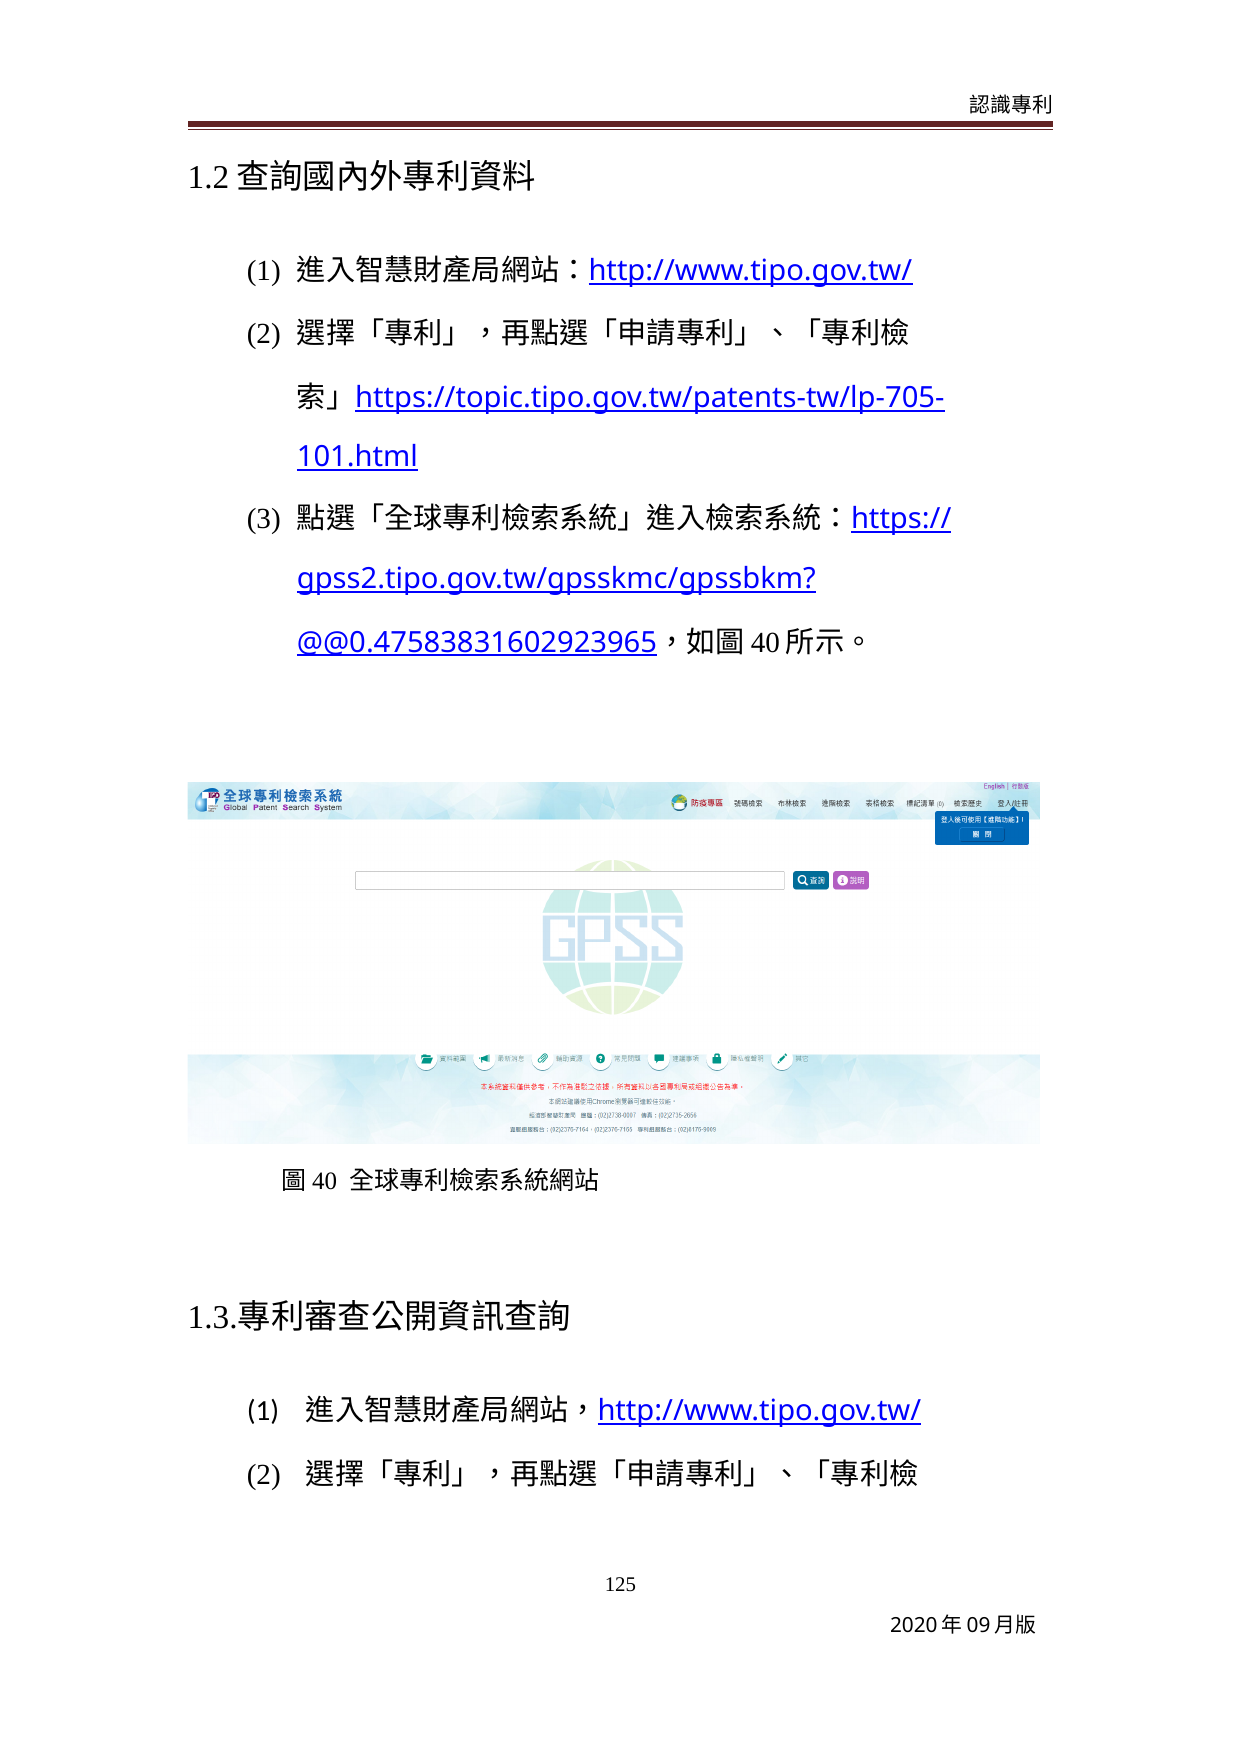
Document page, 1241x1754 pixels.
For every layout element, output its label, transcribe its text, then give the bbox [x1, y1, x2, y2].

list 進入智慧財產局網站：http://www.tipo.gov.tw/ [247, 246, 1053, 289]
subtitle 1.3.專利審查公開資訊查詢 [187, 1290, 1053, 1338]
picture [187, 782, 1040, 1144]
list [247, 1450, 1053, 1492]
text 圖 40 全球專利檢索系統網站 [187, 1161, 1053, 1197]
list 點選「全球專利檢索系統」進入檢索系統：https://gpss2.tipo.gov.tw/gpsskmc/gpssbkm?@@0.47583831602923965，如圖40所示。 [247, 495, 1053, 661]
list 選擇「專利」，再點選「申請專利」、「專利檢索」https://topic.tipo.gov.tw/patents-tw/lp-705-101.html [247, 310, 1053, 475]
subtitle 1.2查詢國內外專利資料 [187, 150, 1053, 198]
list 進入智慧財產局網站，http://www.tipo.gov.tw/ [247, 1387, 1053, 1429]
